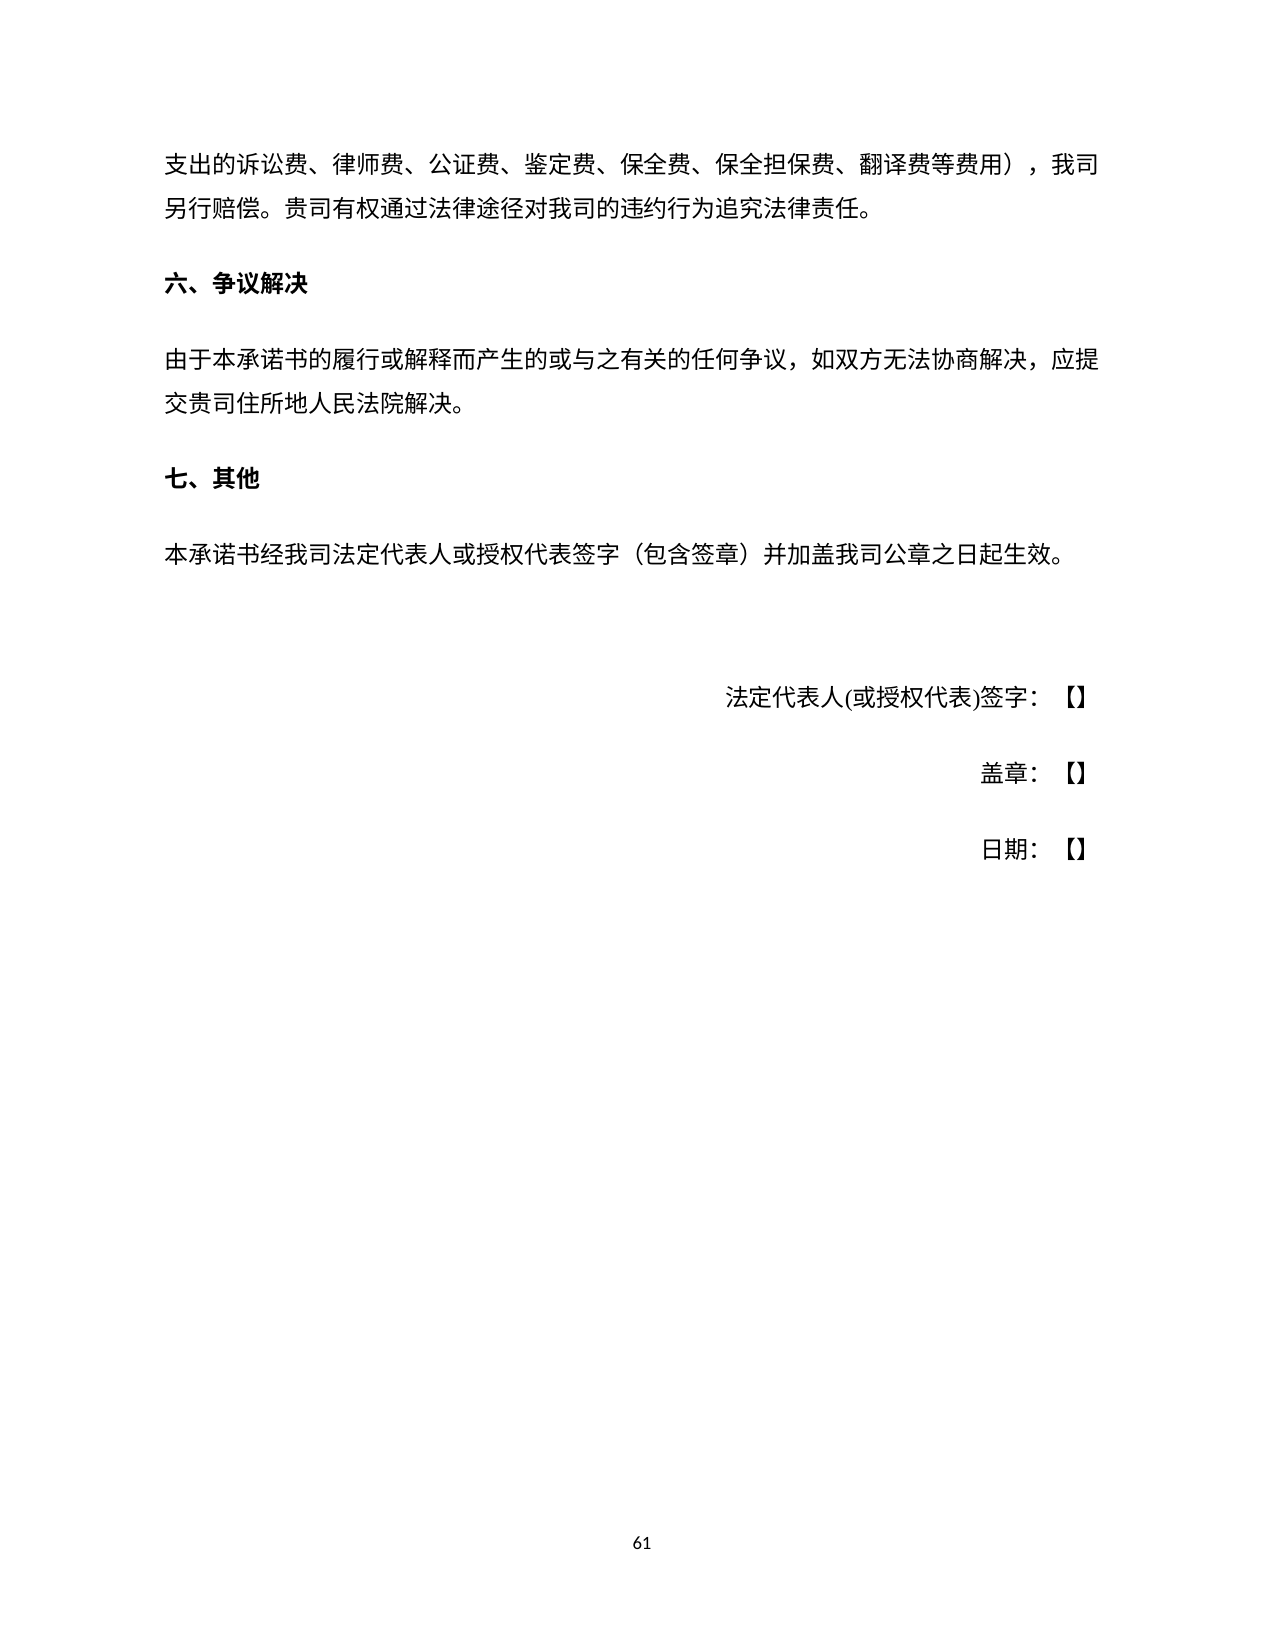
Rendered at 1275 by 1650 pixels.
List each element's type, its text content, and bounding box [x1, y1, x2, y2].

text 日期：【】 [164, 830, 1100, 865]
text 本承诺书经我司法定代表人或授权代表签字（包含签章）并加盖我司公章之日起生效。 [164, 536, 1100, 571]
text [164, 146, 1100, 224]
text 法定代表人(或授权代表)签字：【】 [164, 679, 1100, 713]
text 七、其他 [164, 460, 1100, 495]
text 盖章：【】 [164, 754, 1100, 789]
text 六、争议解决 [164, 265, 1100, 300]
text 由于本承诺书的履行或解释而产生的或与之有关的任何争议，如双方无法协商解决，应提交贵司住所地人民法院解决。 [164, 341, 1100, 419]
